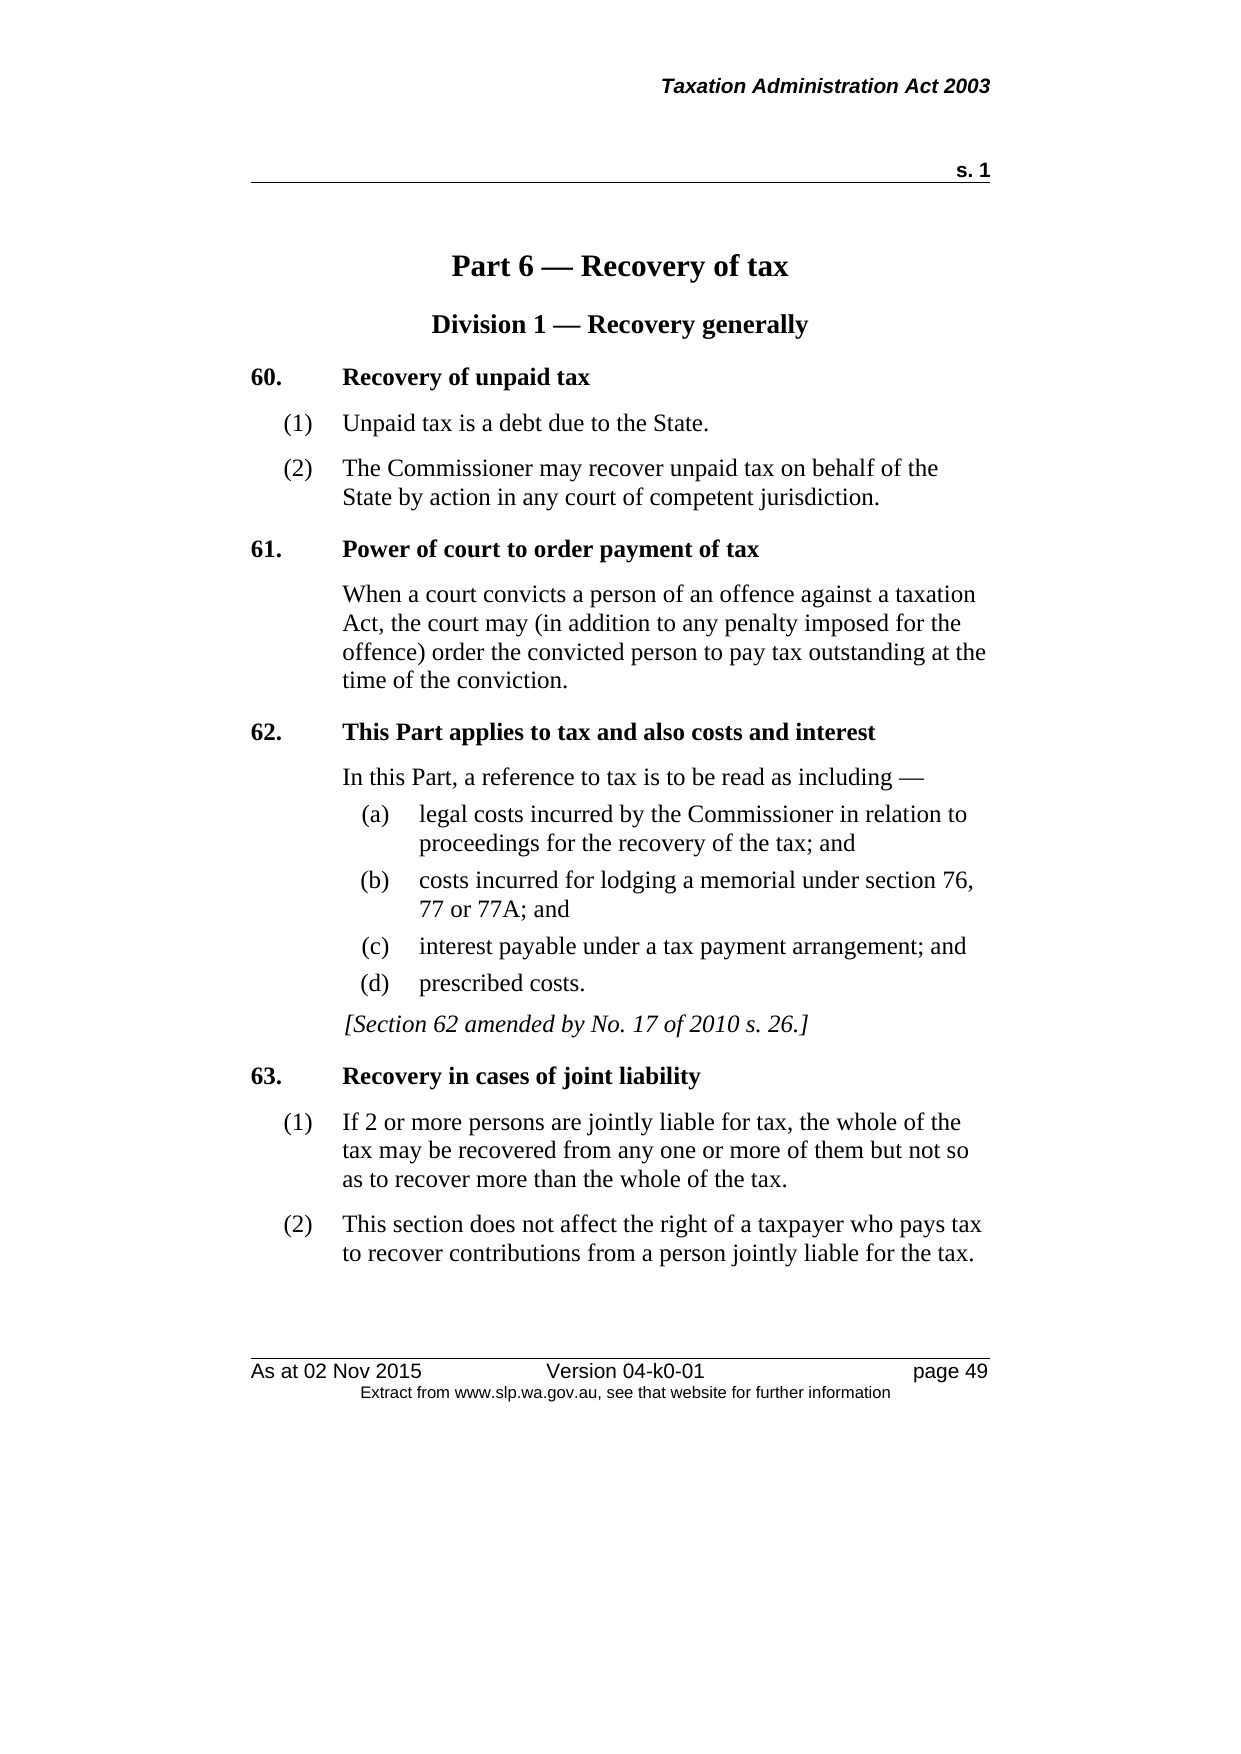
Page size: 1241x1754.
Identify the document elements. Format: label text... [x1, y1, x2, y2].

text (c) interest payable under a tax payment arrangement; and [251, 931, 990, 960]
subtitle 62. This Part applies to tax and also costs and interest [251, 717, 990, 746]
text (1) If 2 or more persons are jointly liable for tax, the whole of the tax may be recovered from any one or more of them but not so as to recover more than the whole of the tax. [251, 1107, 990, 1193]
subtitle 61. Power of court to order payment of tax [251, 534, 990, 562]
text (b) costs incurred for lodging a memorial under section 76, 77 or 77A; and [251, 865, 990, 923]
text (a) legal costs incurred by the Commissioner in relation to proceedings for the recovery of the tax; and [251, 799, 990, 857]
subtitle 63. Recovery in cases of joint liability [251, 1061, 990, 1090]
text [Section 62 amended by No. 17 of 2010 s. 26.] [251, 1009, 990, 1038]
text (2) The Commissioner may recover unpaid tax on behalf of the State by action in any court of competent jurisdiction. [251, 453, 990, 511]
subtitle Division 1 — Recovery generally [251, 308, 990, 339]
subtitle 60. Recovery of unpaid tax [251, 362, 990, 391]
subtitle Part 6 — Recovery of tax [251, 247, 990, 283]
text When a court convicts a person of an offence against a taxation Act, the court may (in addition to any penalty imposed for the offence) order the convicted person to pay tax outstanding at the time of the conviction. [251, 579, 990, 694]
text In this Part, a reference to tax is to be read as including — [251, 762, 990, 791]
text (1) Unpaid tax is a debt due to the State. [251, 408, 990, 437]
text (d) prescribed costs. [251, 968, 990, 997]
text (2) This section does not affect the right of a taxpayer who pays tax to recover contributions from a person jointly liable for the tax. [251, 1209, 990, 1267]
